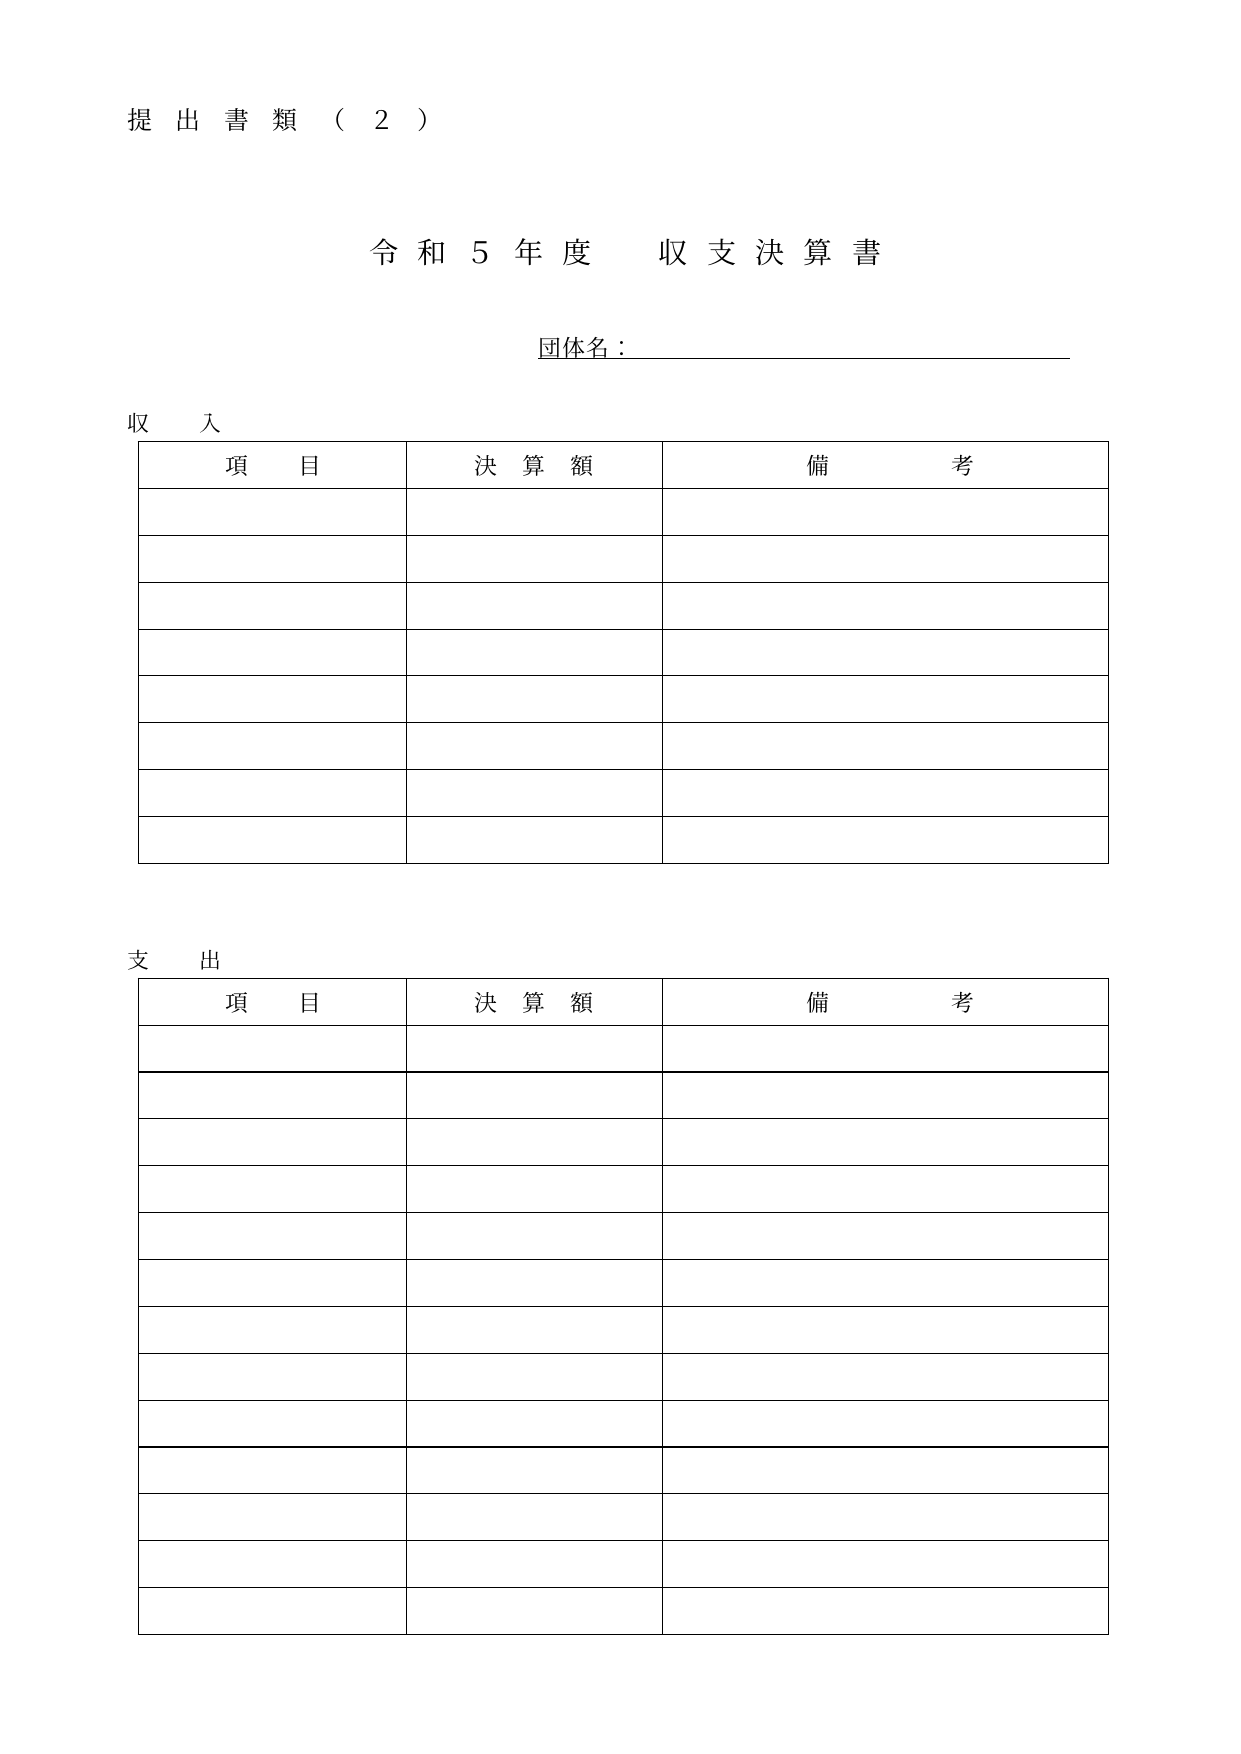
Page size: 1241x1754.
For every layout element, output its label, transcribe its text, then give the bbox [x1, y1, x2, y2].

table_header 備 考 [663, 979, 1108, 1024]
table_cell [407, 770, 662, 816]
text 支 出 [127, 940, 1142, 978]
table_cell [663, 1213, 1108, 1259]
table_cell [407, 1026, 662, 1071]
table_cell [663, 770, 1108, 816]
table_cell [663, 1588, 1108, 1634]
table_cell [663, 1448, 1108, 1493]
table_cell [139, 1448, 406, 1493]
table_header 項 目 [139, 442, 406, 488]
table_cell [663, 630, 1108, 675]
table_cell [139, 536, 406, 582]
table_cell [139, 1166, 406, 1212]
table_cell [663, 1307, 1108, 1353]
table_header 決 算 額 [407, 442, 662, 488]
table_cell [663, 1073, 1108, 1118]
table_cell [663, 1541, 1108, 1587]
table_cell [407, 1213, 662, 1259]
table_cell [139, 770, 406, 816]
table_cell [139, 630, 406, 675]
table_cell [663, 1494, 1108, 1540]
table_cell [407, 676, 662, 722]
table_header 決 算 額 [407, 979, 662, 1024]
table_cell [407, 536, 662, 582]
table_cell [663, 1260, 1108, 1306]
table_cell [139, 1401, 406, 1446]
table_cell [663, 1401, 1108, 1446]
text 団体名： [127, 327, 1142, 365]
table_cell [407, 723, 662, 769]
table_cell [139, 1588, 406, 1634]
table_cell [407, 1166, 662, 1212]
table_cell [663, 536, 1108, 582]
table_cell [139, 817, 406, 863]
text 令和５年度 収支決算書 [127, 213, 1142, 289]
table_cell [407, 1260, 662, 1306]
table_cell [663, 817, 1108, 863]
table_cell [139, 1541, 406, 1587]
table_cell [407, 1073, 662, 1118]
table_cell [407, 817, 662, 863]
table_cell [139, 583, 406, 628]
table_cell [139, 1213, 406, 1259]
table_cell [663, 723, 1108, 769]
table_cell [663, 489, 1108, 535]
table_cell [407, 1354, 662, 1399]
table_cell [139, 489, 406, 535]
table_cell [663, 1119, 1108, 1165]
table_cell [407, 583, 662, 628]
table_cell [407, 489, 662, 535]
table_cell [407, 630, 662, 675]
table_cell [139, 1026, 406, 1071]
table_cell [407, 1401, 662, 1446]
table_cell [407, 1307, 662, 1353]
table_cell [663, 583, 1108, 628]
table_cell [139, 1307, 406, 1353]
table_cell [407, 1119, 662, 1165]
table_cell [139, 1354, 406, 1399]
text 提出書類（２） [127, 100, 1142, 138]
table_cell [139, 1119, 406, 1165]
table_header 項 目 [139, 979, 406, 1024]
table_cell [407, 1541, 662, 1587]
table_cell [663, 1166, 1108, 1212]
table_cell [663, 676, 1108, 722]
table_cell [139, 1073, 406, 1118]
text 収 入 [127, 403, 1142, 441]
table_cell [407, 1588, 662, 1634]
table_cell [139, 676, 406, 722]
table_cell [139, 723, 406, 769]
table_cell [663, 1354, 1108, 1399]
table_header 備 考 [663, 442, 1108, 488]
table_cell [663, 1026, 1108, 1071]
table_cell [139, 1494, 406, 1540]
table_cell [407, 1448, 662, 1493]
table_cell [139, 1260, 406, 1306]
table_cell [407, 1494, 662, 1540]
